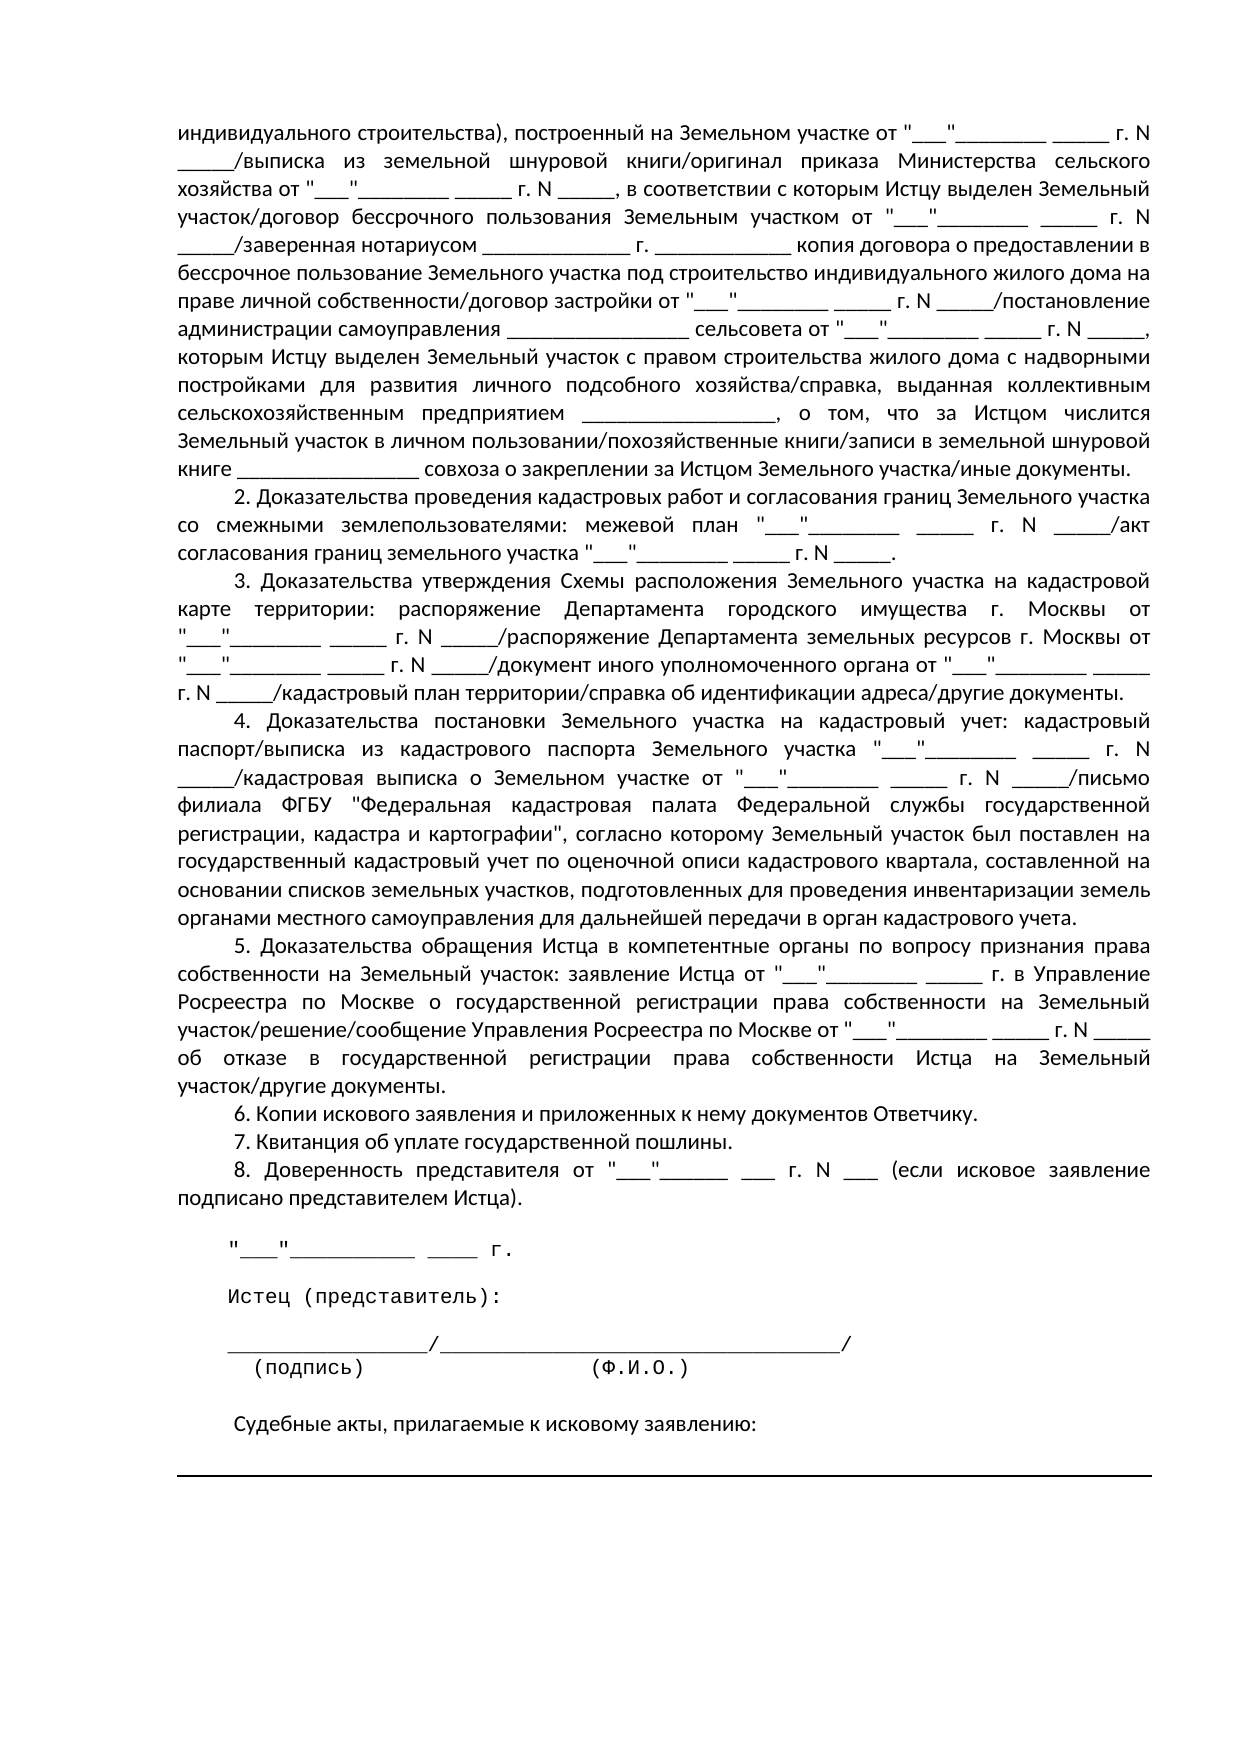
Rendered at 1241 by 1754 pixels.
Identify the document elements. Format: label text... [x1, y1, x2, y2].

text ________________/________________________________/ [177, 1333, 1152, 1357]
text 3. Доказательства утверждения Схемы расположения Земельного участка на кадастровой карте территории: распоряжение Департамента городского имущества г. Москвы от "___"________ _____ г. N _____/распоряжение Департамента земельных ресурсов г. Москвы от "___"________ _____ г. N _____/документ иного уполномоченного органа от "___"________ _____ г. N _____/кадастровый план территории/справка об идентификации адреса/другие документы. [177, 566, 1152, 707]
text Истец (представитель): [177, 1286, 1152, 1310]
text (подпись) (Ф.И.О.) [177, 1357, 1152, 1381]
text "___"__________ ____ г. [177, 1239, 1152, 1263]
text 5. Доказательства обращения Истца в компетентные органы по вопросу признания права собственности на Земельный участок: заявление Истца от "___"________ _____ г. в Управление Росреестра по Москве о государственной регистрации права собственности на Земельный участок/решение/сообщение Управления Росреестра по Москве от "___"________ _____ г. N _____ об отказе в государственной регистрации права собственности Истца на Земельный участок/другие документы. [177, 931, 1152, 1099]
text 8. Доверенность представителя от "___"______ ___ г. N ___ (если исковое заявление подписано представителем Истца). [177, 1155, 1152, 1211]
text Судебные акты, прилагаемые к исковому заявлению: [177, 1409, 1152, 1437]
text 6. Копии искового заявления и приложенных к нему документов Ответчику. [177, 1099, 1152, 1127]
text 7. Квитанция об уплате государственной пошлины. [177, 1127, 1152, 1155]
text 4. Доказательства постановки Земельного участка на кадастровый учет: кадастровый паспорт/выписка из кадастрового паспорта Земельного участка "___"________ _____ г. N _____/кадастровая выписка о Земельном участке от "___"________ _____ г. N _____/письмо филиала ФГБУ "Федеральная кадастровая палата Федеральной службы государственной регистрации, кадастра и картографии", согласно которому Земельный участок был поставлен на государственный кадастровый учет по оценочной описи кадастрового квартала, составленной на основании списков земельных участков, подготовленных для проведения инвентаризации земель органами местного самоуправления для дальнейшей передачи в орган кадастрового учета. [177, 707, 1152, 931]
text 2. Доказательства проведения кадастровых работ и согласования границ Земельного участка со смежными землепользователями: межевой план "___"________ _____ г. N _____/акт согласования границ земельного участка "___"________ _____ г. N _____. [177, 482, 1152, 566]
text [177, 118, 1152, 482]
